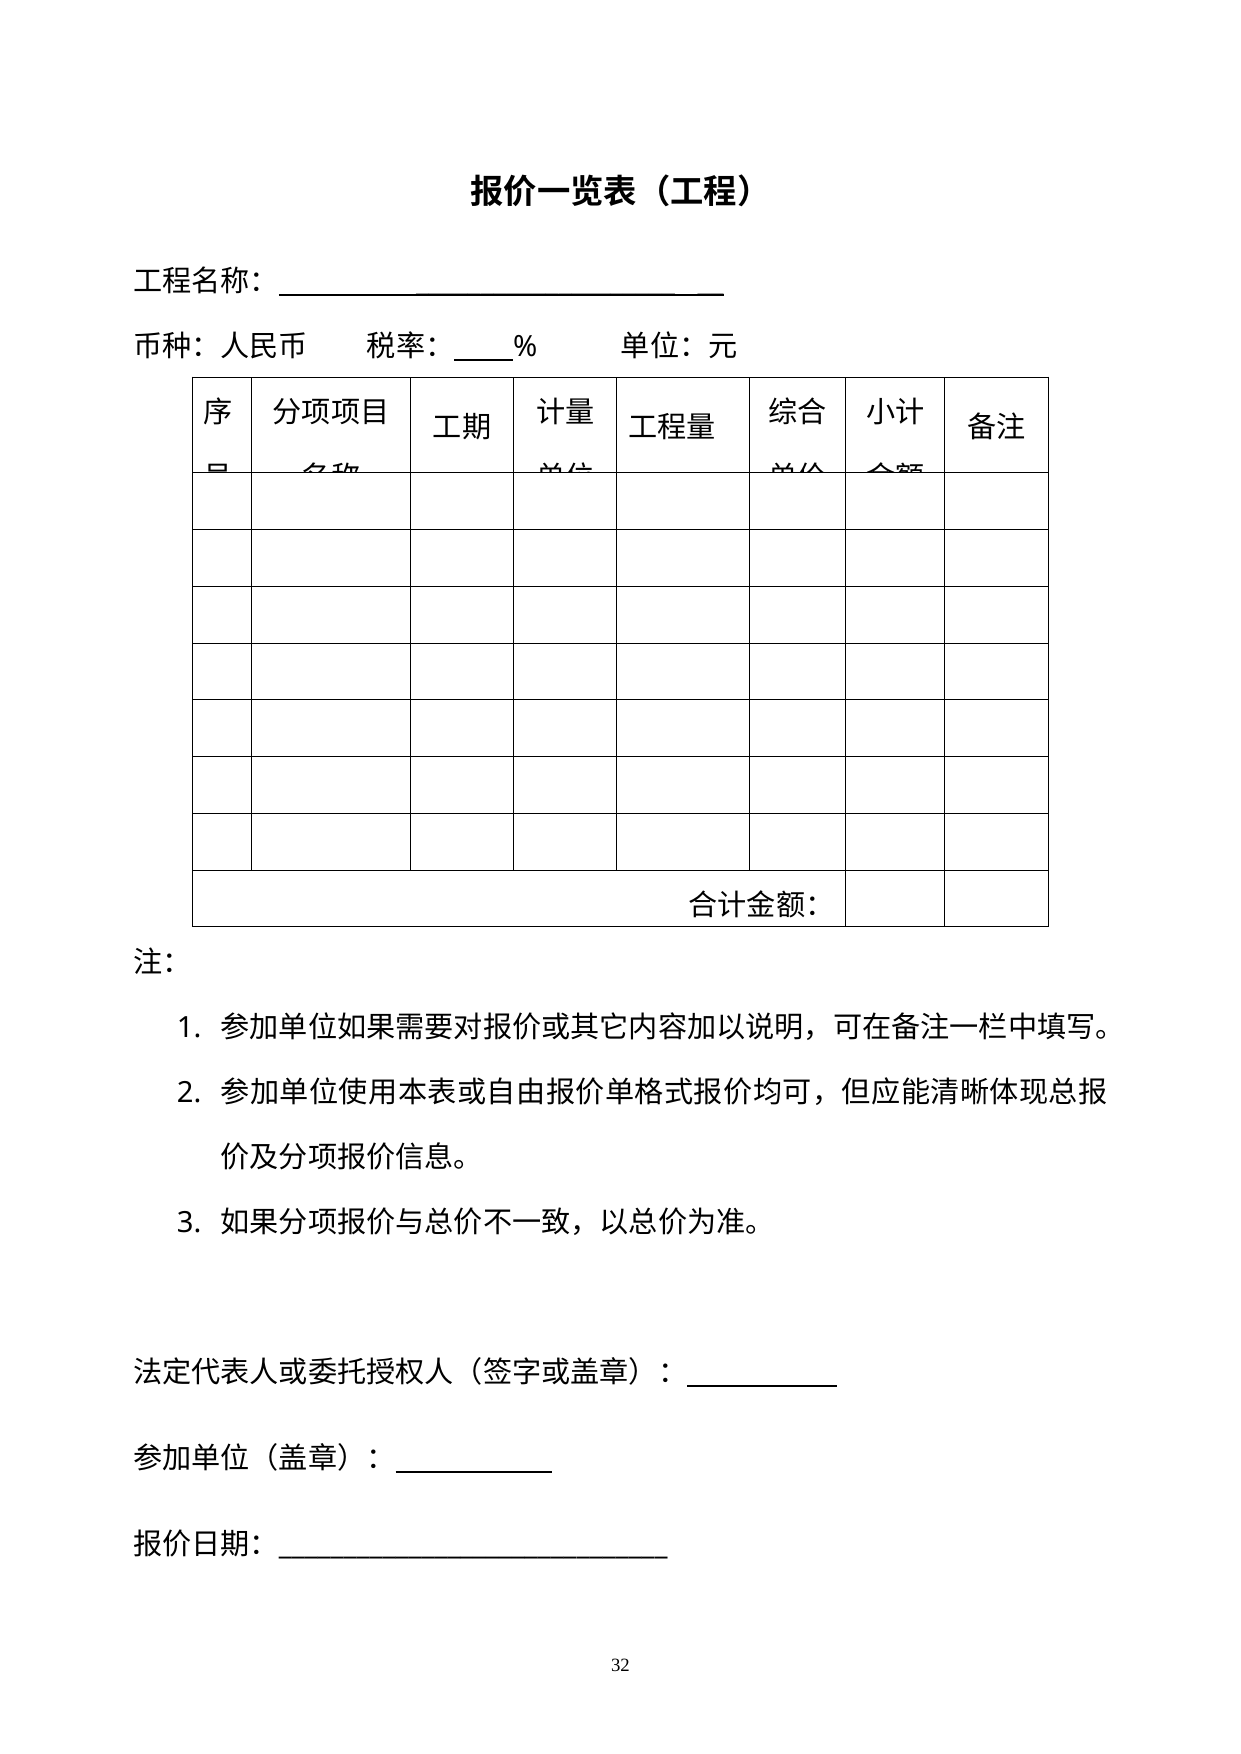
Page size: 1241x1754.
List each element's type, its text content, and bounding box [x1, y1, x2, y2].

table_cell [411, 530, 513, 586]
table_cell [750, 473, 845, 529]
text 工程名称： ____________________ __ [133, 247, 1107, 312]
table_header 工程量 [617, 378, 749, 472]
table_cell [617, 814, 749, 869]
table_cell [617, 700, 749, 756]
text 法定代表人或委托授权人（签字或盖章）： [133, 1337, 1107, 1402]
table_cell [252, 587, 410, 642]
table_cell [750, 530, 845, 586]
table_cell [750, 700, 845, 756]
table_cell [193, 473, 251, 529]
text 报价日期：______________________________ [133, 1509, 1107, 1574]
table_cell [252, 700, 410, 756]
table_cell [514, 587, 616, 642]
table_cell [846, 473, 944, 529]
table_cell [945, 530, 1048, 586]
text 报价一览表（工程） [133, 157, 1107, 222]
table_header 综合单价 [750, 378, 845, 472]
table_cell [514, 644, 616, 699]
table_cell [750, 587, 845, 642]
list 参加单位如果需要对报价或其它内容加以说明，可在备注一栏中填写。 [177, 992, 1107, 1057]
text 币种：人民币 税率： % 单位：元 [133, 312, 1107, 377]
table_cell [617, 757, 749, 813]
list 如果分项报价与总价不一致，以总价为准。 [177, 1187, 1107, 1252]
table_cell [411, 700, 513, 756]
table_cell [252, 757, 410, 813]
table_header 工期 [411, 378, 513, 472]
table_cell [617, 587, 749, 642]
table_cell [945, 587, 1048, 642]
table_cell [846, 587, 944, 642]
table_cell [617, 473, 749, 529]
table_cell [193, 757, 251, 813]
table_cell [252, 644, 410, 699]
table_cell [846, 814, 944, 869]
table_header 序号 [193, 378, 251, 472]
table_cell [846, 644, 944, 699]
table_cell [514, 757, 616, 813]
table_cell 合计金额： [193, 871, 845, 926]
text 注： [133, 927, 1107, 992]
table_cell [514, 700, 616, 756]
table_cell [846, 757, 944, 813]
table_cell [411, 587, 513, 642]
table_cell [411, 644, 513, 699]
table_cell [945, 644, 1048, 699]
table_cell [750, 644, 845, 699]
table_cell [411, 757, 513, 813]
table_cell [945, 814, 1048, 869]
table_cell [945, 473, 1048, 529]
table_cell [252, 814, 410, 869]
list 参加单位使用本表或自由报价单格式报价均可，但应能清晰体现总报价及分项报价信息。 [177, 1057, 1107, 1187]
table_cell [750, 757, 845, 813]
table_cell [193, 530, 251, 586]
table_header 小计金额 [846, 378, 944, 472]
table_cell [846, 871, 944, 926]
table_cell [846, 530, 944, 586]
table_cell [252, 530, 410, 586]
table_cell [193, 700, 251, 756]
table_cell [411, 473, 513, 529]
table_header 计量单位 [514, 378, 616, 472]
table_cell [193, 644, 251, 699]
table_cell [750, 814, 845, 869]
table_cell [945, 700, 1048, 756]
table_cell [617, 530, 749, 586]
table_cell [193, 814, 251, 869]
text 参加单位（盖章）： [133, 1423, 1107, 1488]
table_cell [514, 530, 616, 586]
table_cell [411, 814, 513, 869]
table_cell [945, 757, 1048, 813]
table_header 分项项目名称 [252, 378, 410, 472]
table_header 备注 [945, 378, 1048, 472]
table_cell [945, 871, 1048, 926]
table_cell [514, 814, 616, 869]
table_cell [514, 473, 616, 529]
table_cell [617, 644, 749, 699]
table_cell [252, 473, 410, 529]
table_cell [846, 700, 944, 756]
table_cell [193, 587, 251, 642]
